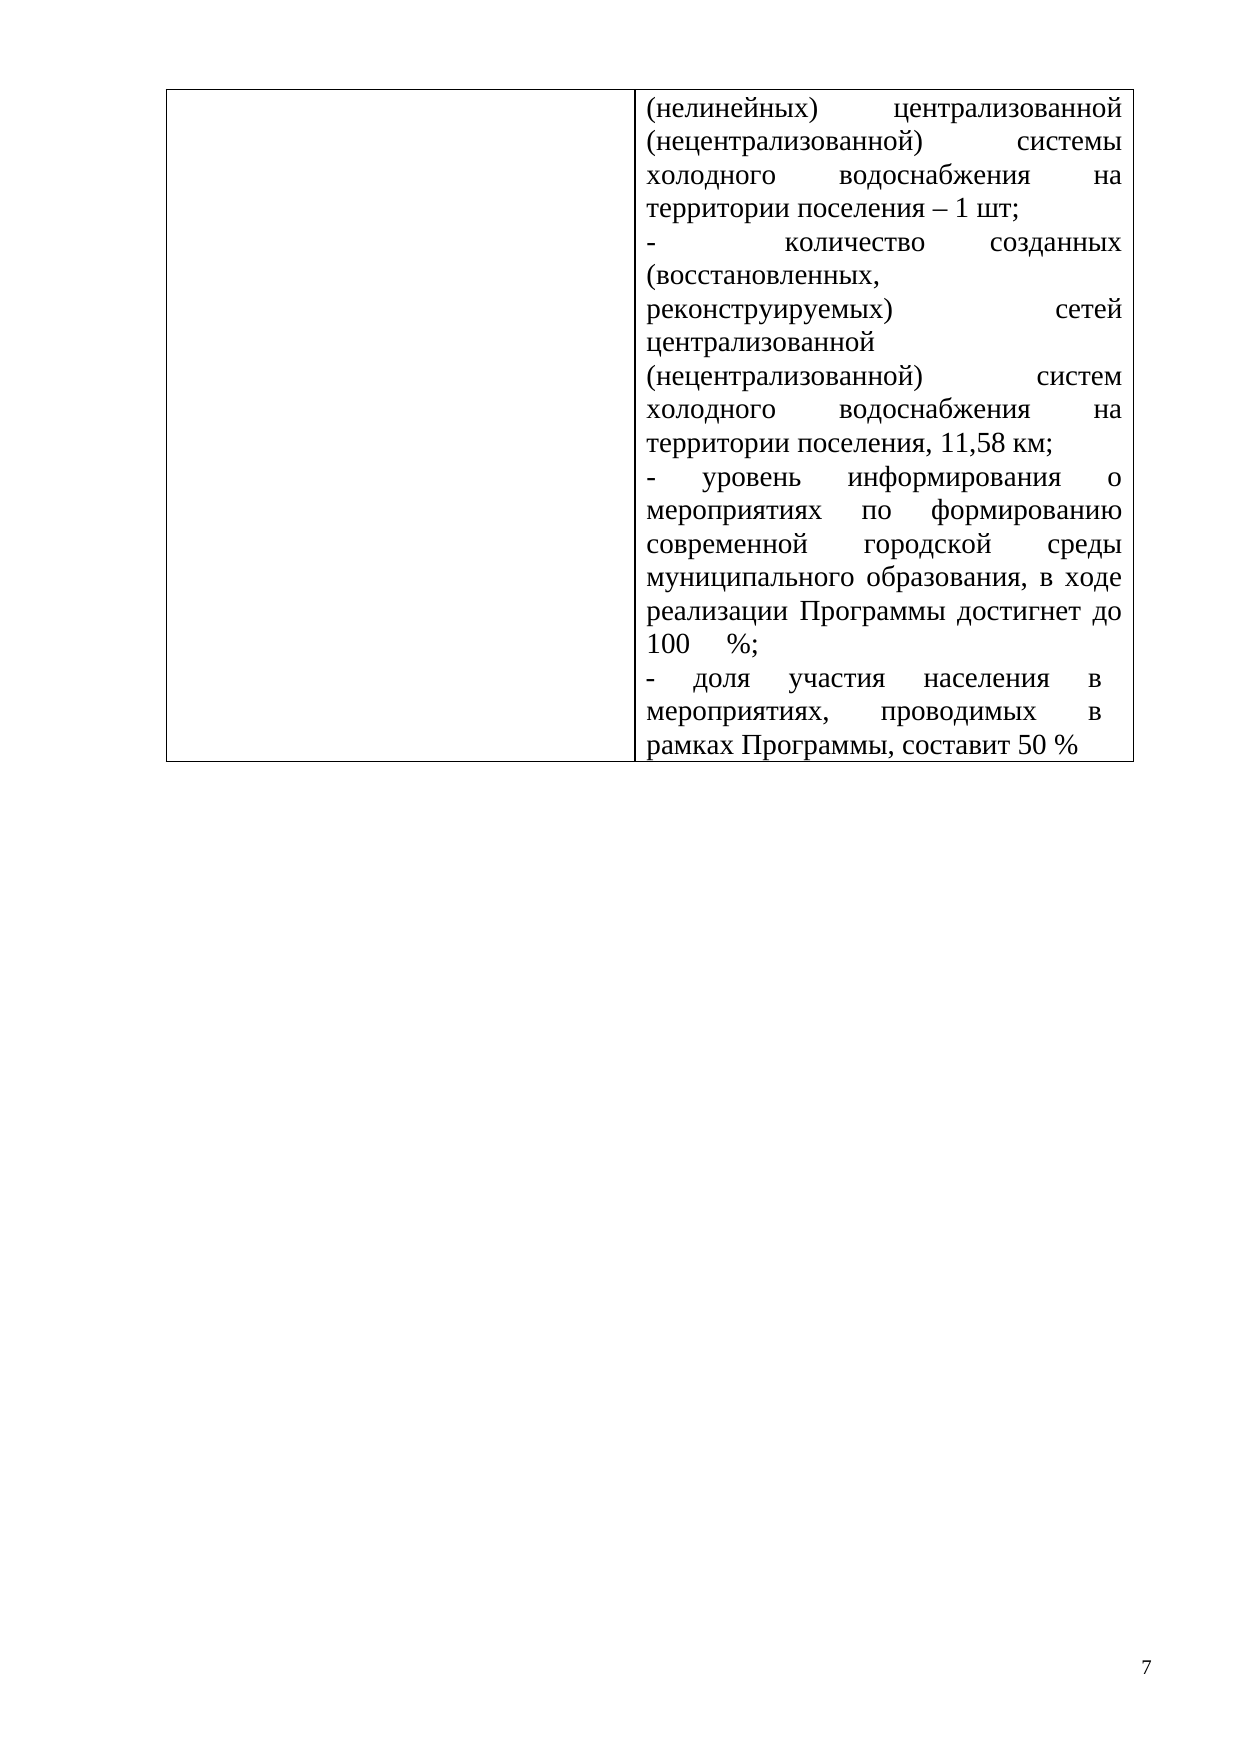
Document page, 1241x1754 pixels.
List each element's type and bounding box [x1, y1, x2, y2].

table_cell [167, 90, 634, 761]
table_cell [636, 90, 1133, 761]
